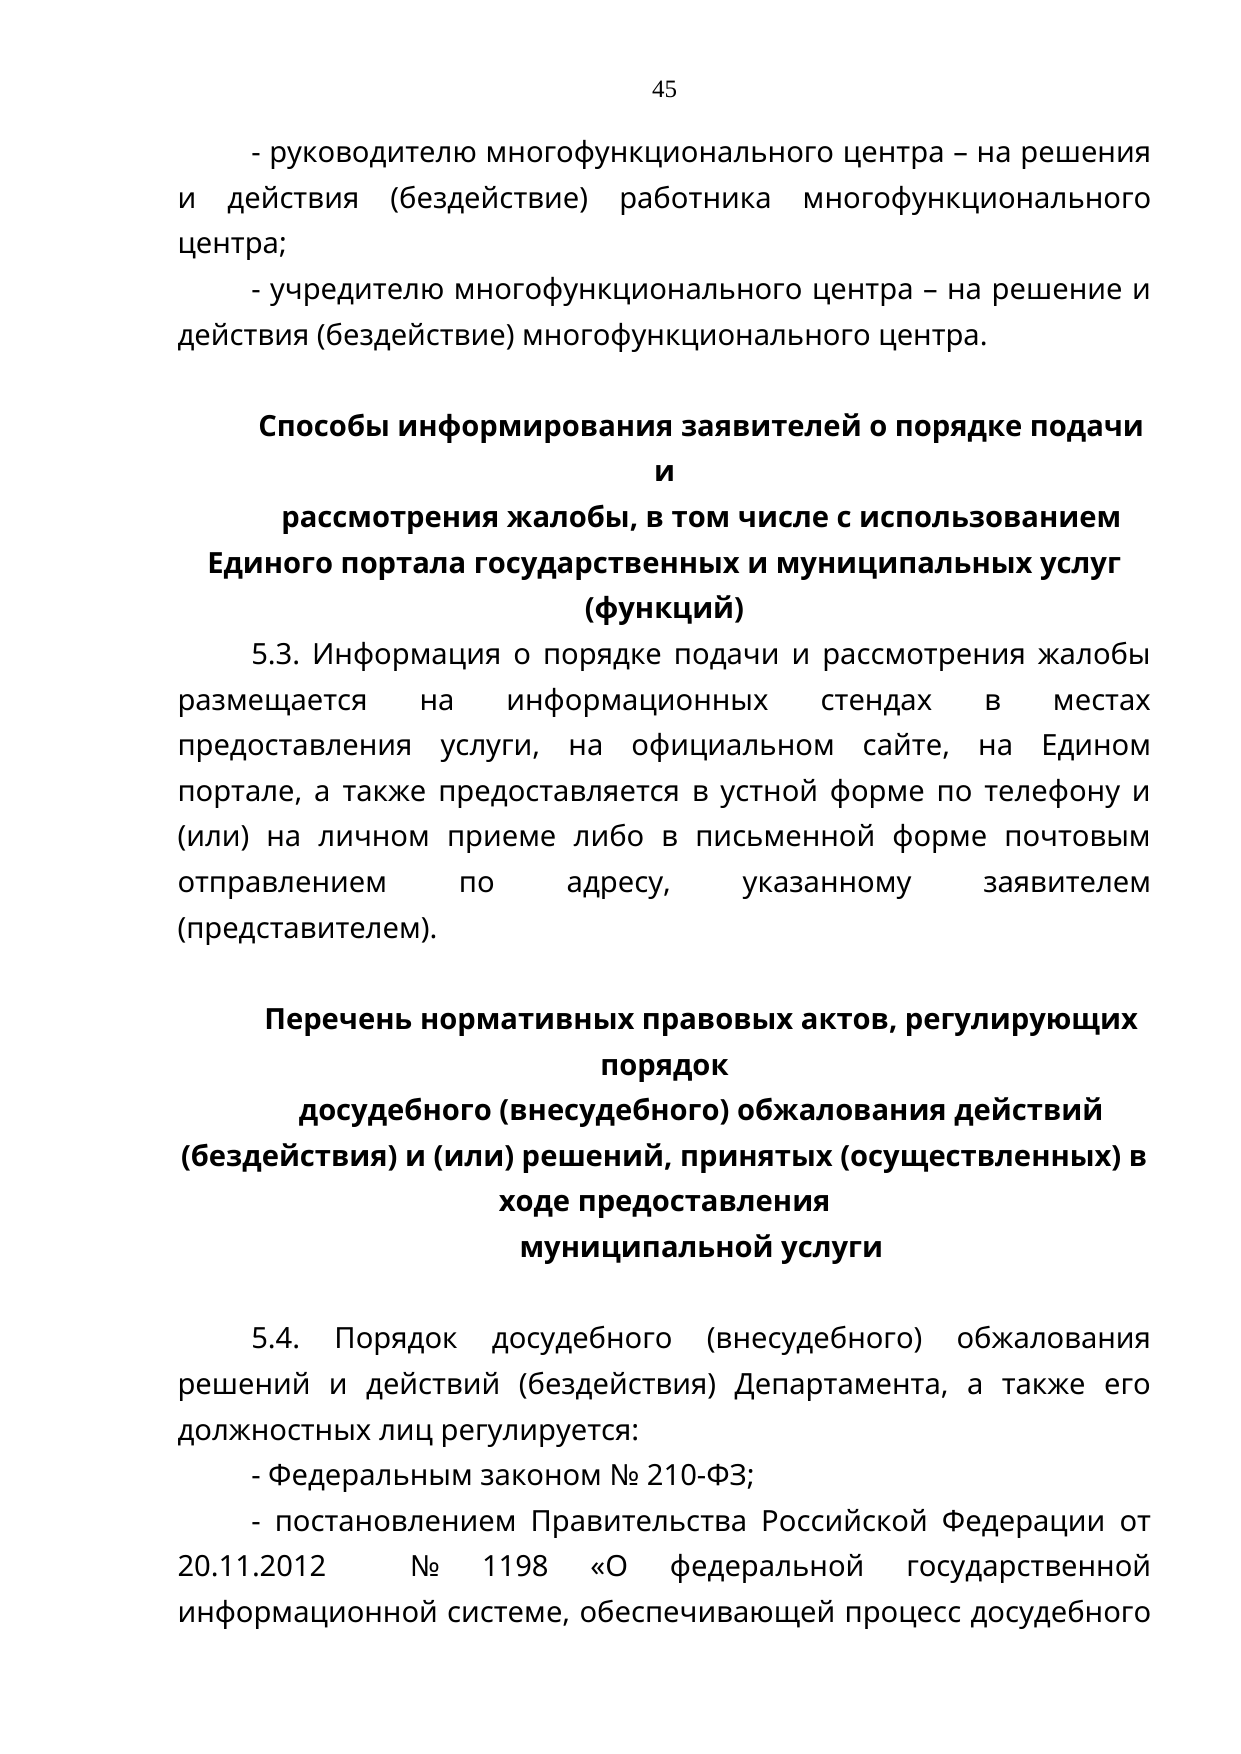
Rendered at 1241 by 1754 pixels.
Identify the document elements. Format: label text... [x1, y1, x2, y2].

text - учредителю многофункционального центра – на решение и действия (бездействие) многофункционального центра. [177, 268, 1152, 353]
text Перечень нормативных правовых актов, регулирующих порядок [177, 998, 1152, 1083]
text - руководителю многофункционального центра – на решения и действия (бездействие) работника многофункционального центра; [177, 131, 1152, 262]
text 5.3. Информация о порядке подачи и рассмотрения жалобы размещается на информационных стендах в местах предоставления услуги, на официальном сайте, на Едином портале, а также предоставляется в устной форме по телефону и (или) на личном приеме либо в письменной форме почтовым отправлением по адресу, указанному заявителем (представителем). [177, 633, 1152, 947]
text досудебного (внесудебного) обжалования действий (бездействия) и (или) решений, принятых (осуществленных) в ходе предоставления [177, 1089, 1152, 1220]
text - Федеральным законом № 210-ФЗ; [177, 1454, 1152, 1494]
text рассмотрения жалобы, в том числе с использованием Единого портала государственных и муниципальных услуг (функций) [177, 496, 1152, 627]
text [177, 1500, 1152, 1631]
text Способы информирования заявителей о порядке подачи и [177, 405, 1152, 490]
text 5.4. Порядок досудебного (внесудебного) обжалования решений и действий (бездействия) Департамента, а также его должностных лиц регулируется: [177, 1318, 1152, 1448]
text муниципальной услуги [177, 1226, 1152, 1266]
